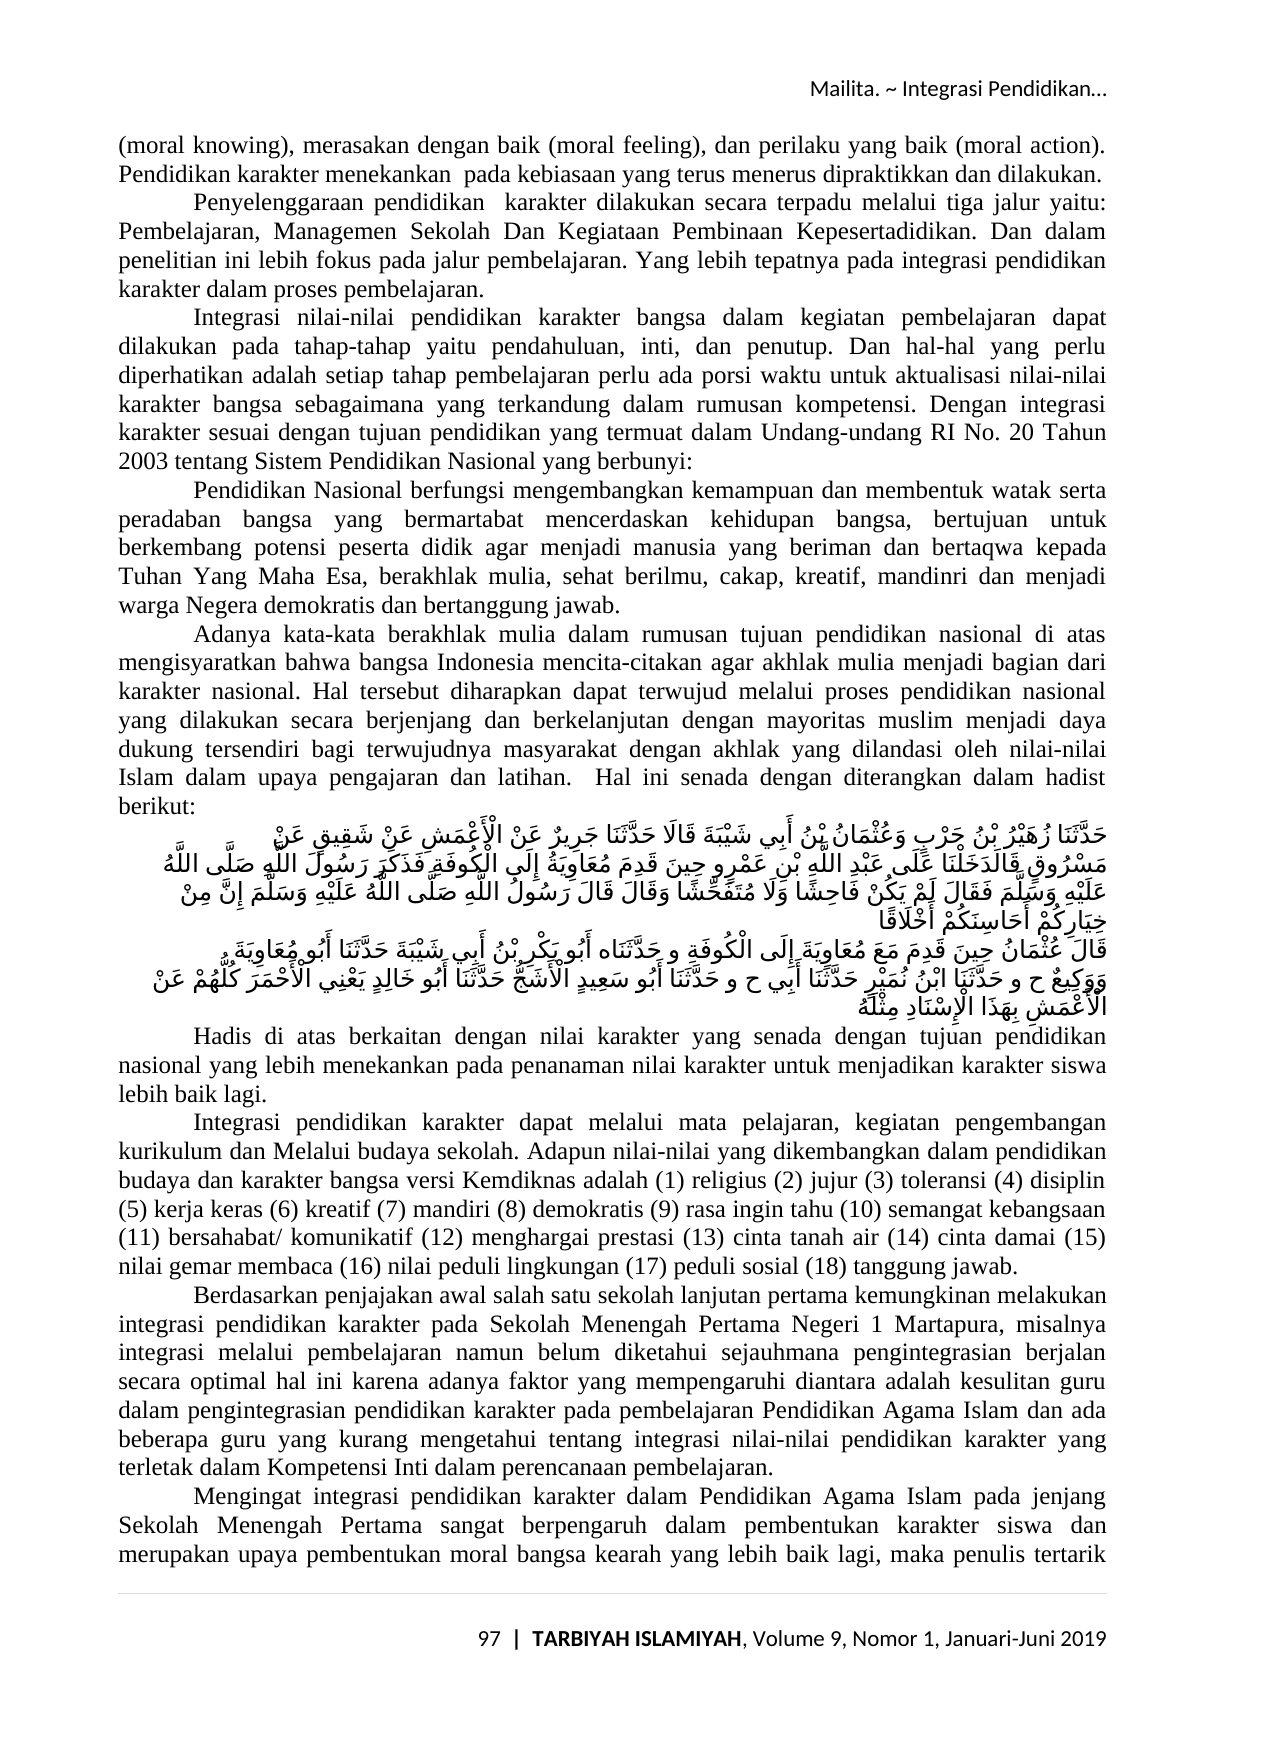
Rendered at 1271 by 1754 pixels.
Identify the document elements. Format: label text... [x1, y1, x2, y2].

text Penyelenggaraan pendidikan karakter dilakukan secara terpadu melalui tiga jalur yaitu: Pembelajaran, Managemen Sekolah Dan Kegiataan Pembinaan Kepesertadidikan. Dan dalam penelitian ini lebih fokus pada jalur pembelajaran. Yang lebih tepatnya pada integrasi pendidikan karakter dalam proses pembelajaran. [118, 187, 1107, 302]
text Hadis di atas berkaitan dengan nilai karakter yang senada dengan tujuan pendidikan nasional yang lebih menekankan pada penanaman nilai karakter untuk menjadikan karakter siswa lebih baik lagi. [118, 1021, 1107, 1107]
text قَالَ عُثْمَانُ حِينَ قَدِمَ مَعَ مُعَاوِيَةَ إِلَى الْكُوفَةِ و حَدَّثَنَاه أَبُو بَكْرِ بْنُ أَبِي شَيْبَةَ حَدَّثَنَا أَبُو مُعَاوِيَةَ وَوَكِيعٌ ح و حَدَّثَنَا ابْنُ نُمَيْرٍ حَدَّثَنَا أَبِي ح و حَدَّثَنَا أَبُو سَعِيدٍ الْأَشَجُّ حَدَّثَنَا أَبُو خَالِدٍ يَعْنِي الْأَحْمَرَ كُلُّهُمْ عَنْ الْأَعْمَشِ بِهَذَا الْإِسْنَادِ مِثْلَهُ [118, 935, 1107, 1021]
text حَدَّثَنَا زُهَيْرُ بْنُ حَرْبٍ وَعُثْمَانُ بْنُ أَبِي شَيْبَةَ قَالَا حَدَّثَنَا جَرِيرٌ عَنْ الْأَعْمَشِ عَنْ شَقِيقٍ عَنْ مَسْرُوقٍ قَالَدَخَلْنَا عَلَى عَبْدِ اللَّهِ بْنِ عَمْرٍو حِينَ قَدِمَ مُعَاوِيَةُ إِلَى الْكُوفَةِ فَذَكَرَ رَسُولَ اللَّهِ صَلَّى اللَّهُ عَلَيْهِ وَسَلَّمَ فَقَالَ لَمْ يَكُنْ فَاحِشًا وَلَا مُتَفَحِّشًا وَقَالَ قَالَ رَسُولُ اللَّهِ صَلَّى اللَّهُ عَلَيْهِ وَسَلَّمَ إِنَّ مِنْ خِيَارِكُمْ أَحَاسِنَكُمْ أَخْلَاقًا [118, 820, 1107, 935]
text Integrasi nilai-nilai pendidikan karakter bangsa dalam kegiatan pembelajaran dapat dilakukan pada tahap-tahap yaitu pendahuluan, inti, dan penutup. Dan hal-hal yang perlu diperhatikan adalah setiap tahap pembelajaran perlu ada porsi waktu untuk aktualisasi nilai-nilai karakter bangsa sebagaimana yang terkandung dalam rumusan kompetensi. Dengan integrasi karakter sesuai dengan tujuan pendidikan yang termuat dalam Undang-undang RI No. 20 Tahun 2003 tentang Sistem Pendidikan Nasional yang berbunyi: [118, 302, 1107, 475]
text Berdasarkan penjajakan awal salah satu sekolah lanjutan pertama kemungkinan melakukan integrasi pendidikan karakter pada Sekolah Menengah Pertama Negeri 1 Martapura, misalnya integrasi melalui pembelajaran namun belum diketahui sejauhmana pengintegrasian berjalan secara optimal hal ini karena adanya faktor yang mempengaruhi diantara adalah kesulitan guru dalam pengintegrasian pendidikan karakter pada pembelajaran Pendidikan Agama Islam dan ada beberapa guru yang kurang mengetahui tentang integrasi nilai-nilai pendidikan karakter yang terletak dalam Kompetensi Inti dalam perencanaan pembelajaran. [118, 1280, 1107, 1481]
text Integrasi pendidikan karakter dapat melalui mata pelajaran, kegiatan pengembangan kurikulum dan Melalui budaya sekolah. Adapun nilai-nilai yang dikembangkan dalam pendidikan budaya dan karakter bangsa versi Kemdiknas adalah (1) religius (2) jujur (3) toleransi (4) disiplin (5) kerja keras (6) kreatif (7) mandiri (8) demokratis (9) rasa ingin tahu (10) semangat kebangsaan (11) bersahabat/ komunikatif (12) menghargai prestasi (13) cinta tanah air (14) cinta damai (15) nilai gemar membaca (16) nilai peduli lingkungan (17) peduli sosial (18) tanggung jawab. [118, 1107, 1107, 1280]
text Adanya kata-kata berakhlak mulia dalam rumusan tujuan pendidikan nasional di atas mengisyaratkan bahwa bangsa Indonesia mencita-citakan agar akhlak mulia menjadi bagian dari karakter nasional. Hal tersebut diharapkan dapat terwujud melalui proses pendidikan nasional yang dilakukan secara berjenjang dan berkelanjutan dengan mayoritas muslim menjadi daya dukung tersendiri bagi terwujudnya masyarakat dengan akhlak yang dilandasi oleh nilai-nilai Islam dalam upaya pengajaran dan latihan. Hal ini senada dengan diterangkan dalam hadist berikut: [118, 619, 1107, 820]
text Pendidikan Nasional berfungsi mengembangkan kemampuan dan membentuk watak serta peradaban bangsa yang bermartabat mencerdaskan kehidupan bangsa, bertujuan untuk berkembang potensi peserta didik agar menjadi manusia yang beriman dan bertaqwa kepada Tuhan Yang Maha Esa, berakhlak mulia, sehat berilmu, cakap, kreatif, mandinri dan menjadi warga Negera demokratis dan bertanggung jawab. [118, 475, 1107, 619]
